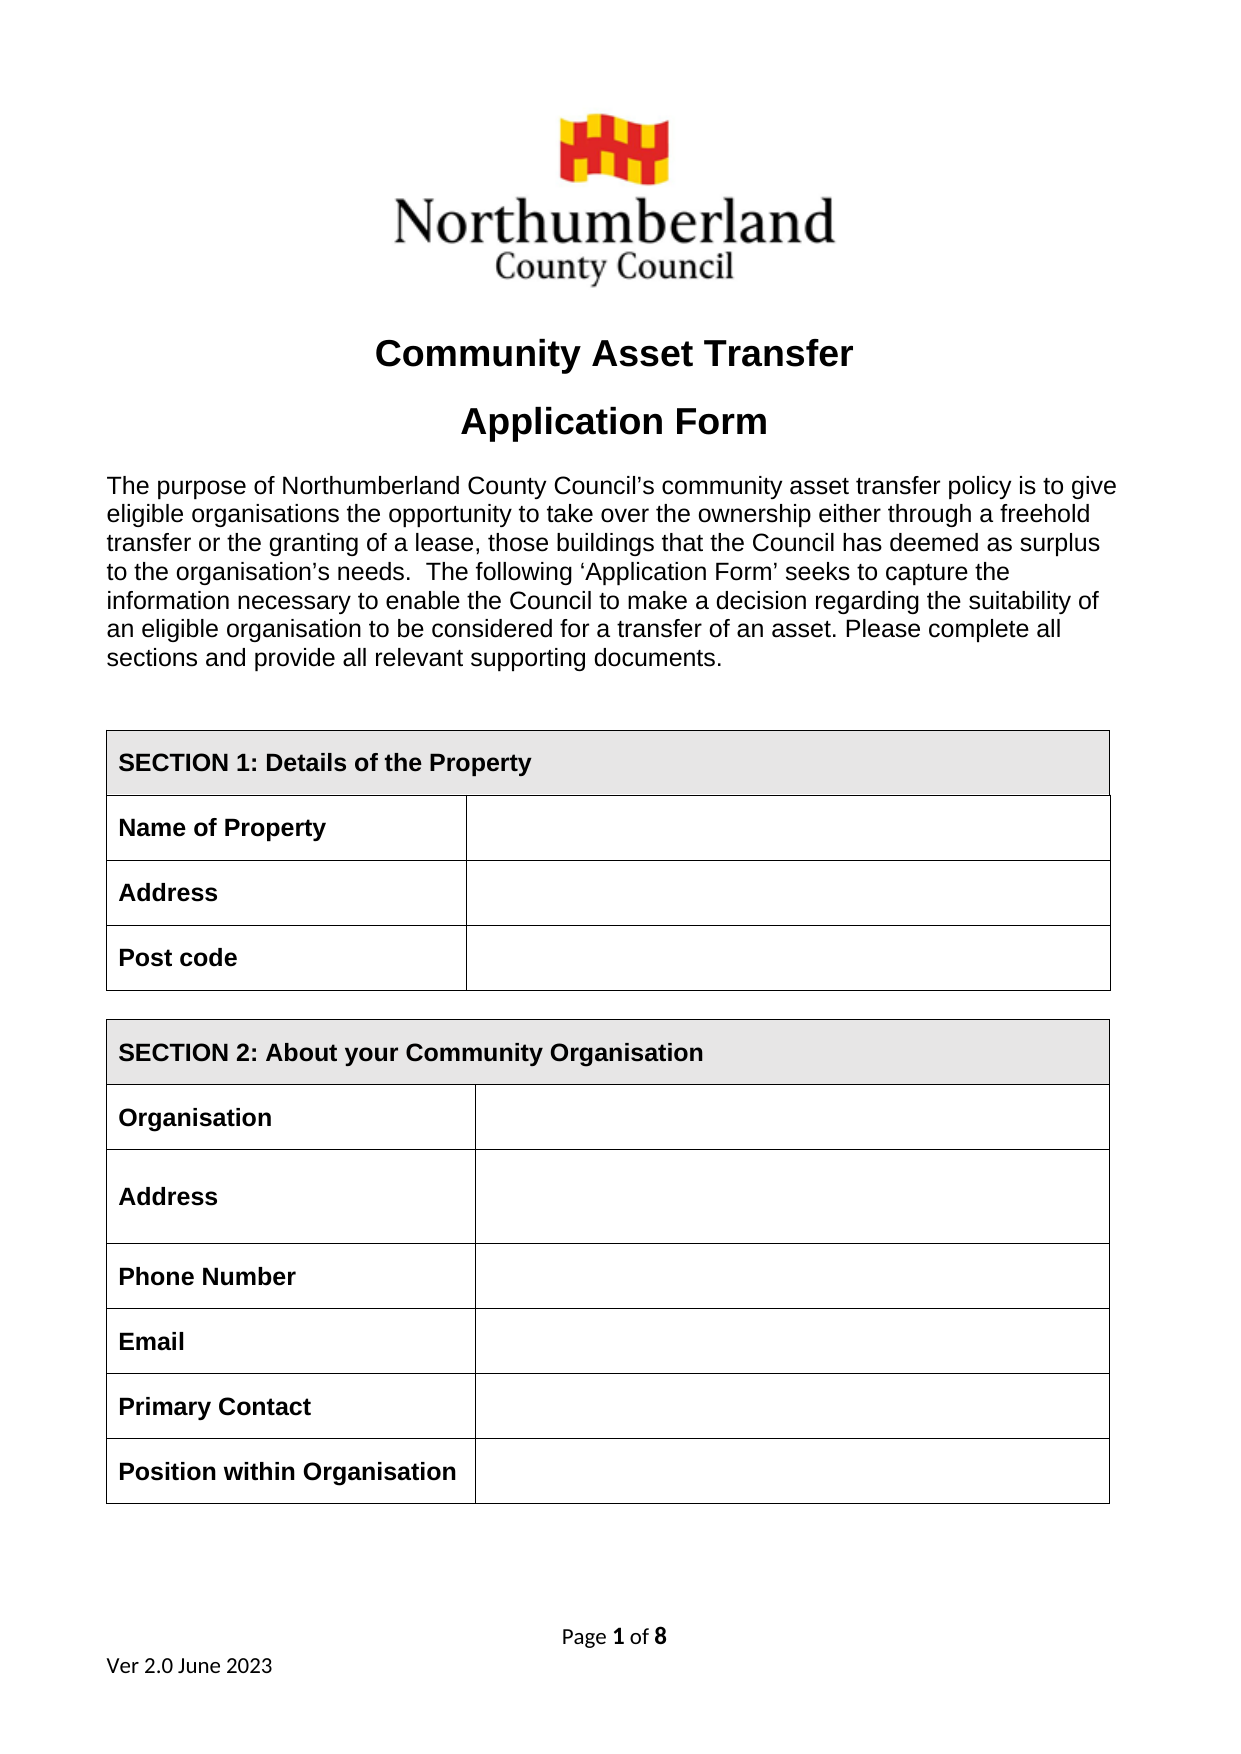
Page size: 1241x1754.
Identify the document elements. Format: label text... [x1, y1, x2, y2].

table_header SECTION 2: About your Community Organisation [107, 1020, 1109, 1084]
text Community Asset Transfer [106, 331, 1122, 374]
table_cell Post code [107, 926, 466, 989]
table_cell Primary Contact [107, 1374, 475, 1438]
table_cell Email [107, 1309, 475, 1373]
table_header SECTION 1: Details of the Property [107, 731, 1109, 794]
table_cell Organisation [107, 1085, 475, 1149]
table_cell Address [107, 1150, 475, 1243]
table_cell [476, 1085, 1109, 1149]
text Application Form [106, 399, 1122, 442]
table_cell [476, 1439, 1109, 1503]
text The purpose of Northumberland County Council’s community asset transfer policy is to give eligible organisations the opportunity to take over the ownership either through a freehold transfer or the granting of a lease, those buildings that the Council has deemed as surplus to the organisation’s needs. The following ‘Application Form’ seeks to capture the information necessary to enable the Council to make a decision regarding the suitability of an eligible organisation to be considered for a transfer of an asset. Please complete all sections and provide all relevant supporting documents. [106, 471, 1122, 672]
table_cell [467, 926, 1110, 989]
table_cell Address [107, 861, 466, 924]
picture [376, 100, 852, 302]
table_cell [476, 1374, 1109, 1438]
table_cell Phone Number [107, 1244, 475, 1308]
table_cell [476, 1309, 1109, 1373]
table_cell Name of Property [107, 796, 466, 859]
table_cell [467, 796, 1110, 859]
table_cell [476, 1244, 1109, 1308]
table_cell [467, 861, 1110, 924]
table_cell Position within Organisation [107, 1439, 475, 1503]
table_cell [476, 1150, 1109, 1243]
